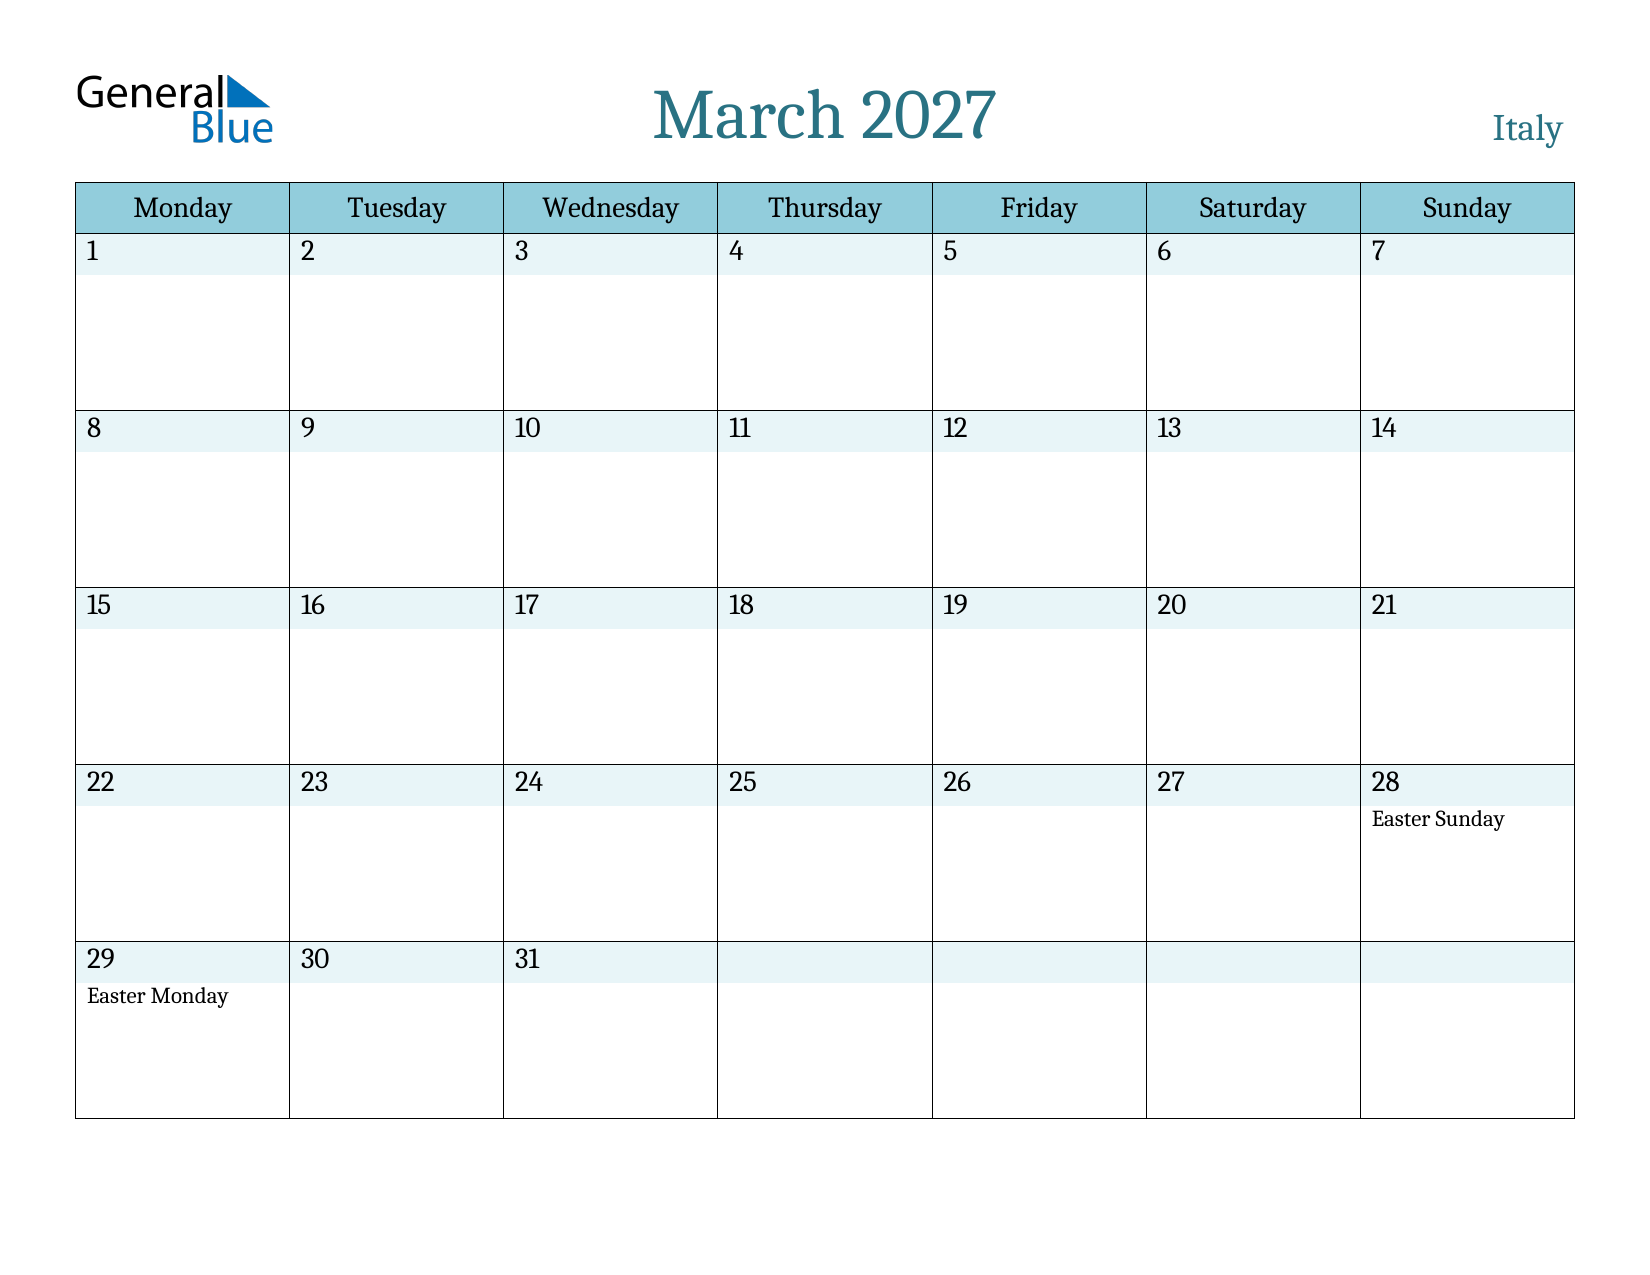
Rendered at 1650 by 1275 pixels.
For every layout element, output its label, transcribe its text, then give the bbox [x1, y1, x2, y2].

table_cell 9 [290, 411, 503, 452]
table_cell Sunday [1361, 183, 1574, 233]
table_cell 11 [718, 411, 932, 452]
table_cell 12 [933, 411, 1146, 452]
table_cell 31 [504, 942, 717, 983]
table_cell [1361, 942, 1574, 983]
table_cell Easter Sunday [1361, 806, 1574, 941]
table_cell 4 [718, 234, 932, 275]
table_cell [1147, 806, 1360, 941]
table_cell Wednesday [504, 183, 717, 233]
table_cell [76, 452, 289, 587]
table_cell 26 [933, 765, 1146, 806]
table_cell Saturday [1147, 183, 1360, 233]
table_cell 3 [504, 234, 717, 275]
table_cell 25 [718, 765, 932, 806]
table_cell 5 [933, 234, 1146, 275]
table_cell [76, 275, 289, 410]
table_cell [1147, 452, 1360, 587]
table_cell [718, 983, 932, 1118]
table_cell 8 [76, 411, 289, 452]
table_cell Monday [76, 183, 289, 233]
table_cell [718, 275, 932, 410]
table_cell 17 [504, 588, 717, 629]
table_cell [1361, 452, 1574, 587]
table_cell Tuesday [290, 183, 503, 233]
table_cell [1361, 629, 1574, 764]
table_cell [718, 942, 932, 983]
table_cell 29 [76, 942, 289, 983]
table_header March 2027 [504, 75, 1146, 182]
table_cell Easter Monday [76, 983, 289, 1118]
table_cell [290, 806, 503, 941]
table_cell [504, 452, 717, 587]
table_cell 22 [76, 765, 289, 806]
table_cell [504, 983, 717, 1118]
table_cell 28 [1361, 765, 1574, 806]
table_cell 2 [290, 234, 503, 275]
picture [77, 75, 273, 143]
table_cell Friday [933, 183, 1146, 233]
table_cell [504, 275, 717, 410]
table_cell [933, 806, 1146, 941]
table_cell [718, 629, 932, 764]
table_cell [933, 629, 1146, 764]
table_cell 30 [290, 942, 503, 983]
table_cell [290, 452, 503, 587]
table_cell 16 [290, 588, 503, 629]
table_cell 19 [933, 588, 1146, 629]
table_cell [290, 275, 503, 410]
table_cell [933, 452, 1146, 587]
table_cell 1 [76, 234, 289, 275]
table_cell 7 [1361, 234, 1574, 275]
table_cell [290, 629, 503, 764]
table_cell 24 [504, 765, 717, 806]
table_cell [718, 452, 932, 587]
table_cell 20 [1147, 588, 1360, 629]
table_cell [933, 983, 1146, 1118]
table_cell [1361, 275, 1574, 410]
table_cell [718, 806, 932, 941]
table_cell [933, 942, 1146, 983]
table_header [76, 75, 503, 182]
table_cell 21 [1361, 588, 1574, 629]
table_cell 6 [1147, 234, 1360, 275]
table_cell [1147, 942, 1360, 983]
table_cell 13 [1147, 411, 1360, 452]
table_cell 10 [504, 411, 717, 452]
table_cell 14 [1361, 411, 1574, 452]
table_cell 18 [718, 588, 932, 629]
table_cell [76, 629, 289, 764]
table_cell 27 [1147, 765, 1360, 806]
table_header Italy [1146, 75, 1574, 182]
table_cell [1361, 983, 1574, 1118]
table_cell [290, 983, 503, 1118]
table_cell 15 [76, 588, 289, 629]
table_cell [1147, 275, 1360, 410]
table_cell [1147, 629, 1360, 764]
table_cell [504, 629, 717, 764]
table_cell [933, 275, 1146, 410]
table_cell [504, 806, 717, 941]
table_cell [1147, 983, 1360, 1118]
table_cell 23 [290, 765, 503, 806]
table_cell [76, 806, 289, 941]
table_cell Thursday [718, 183, 932, 233]
